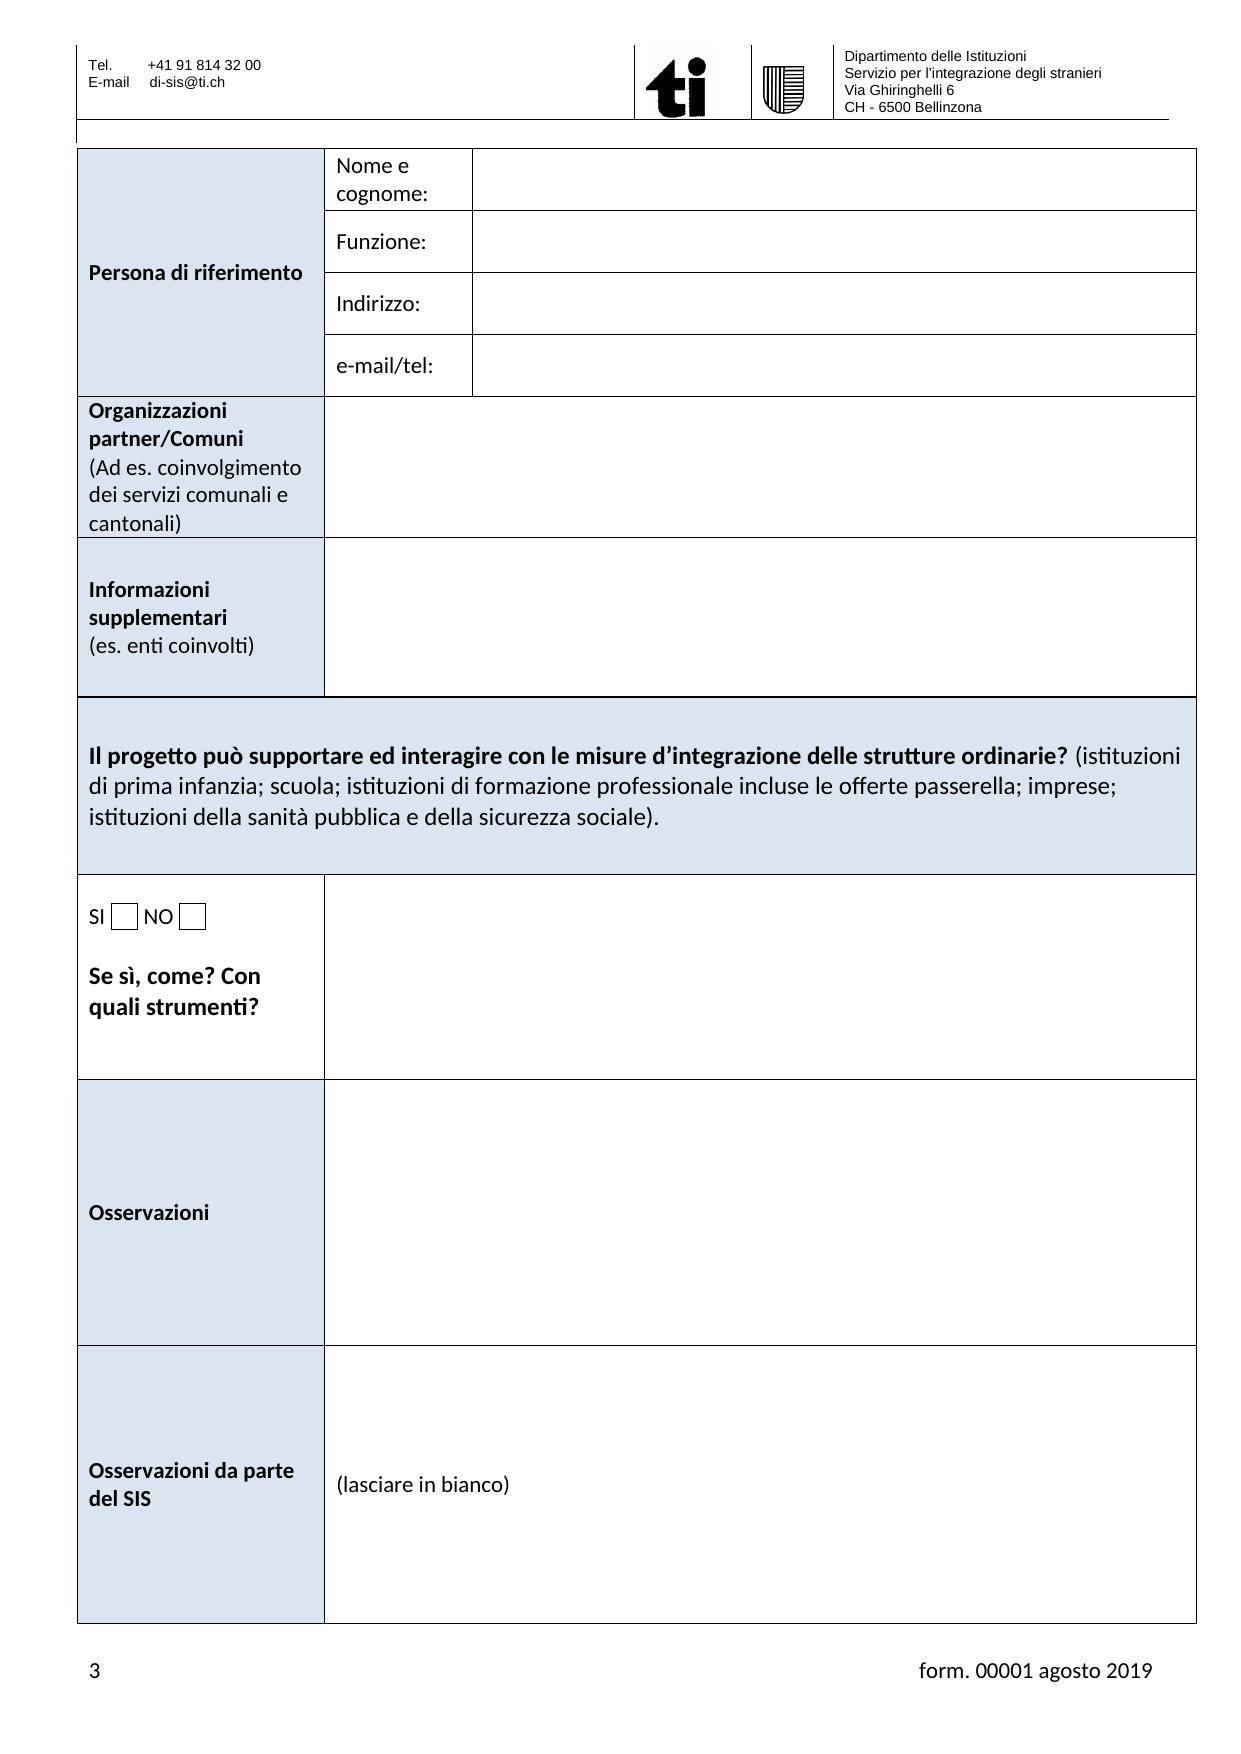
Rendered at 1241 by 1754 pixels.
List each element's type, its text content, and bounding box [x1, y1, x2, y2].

table_cell [325, 538, 1196, 696]
table_cell Indirizzo: [325, 273, 472, 333]
table_cell Il progetto può supportare ed interagire con le misure d’integrazione delle strutture ordinarie? (istituzioni di prima infanzia; scuola; istituzioni di formazione professionale incluse le offerte passerella; imprese; istituzioni della sanità pubblica e della sicurezza sociale). [78, 698, 1196, 874]
table_cell [473, 273, 1196, 333]
table_cell Osservazioni [78, 1080, 324, 1345]
table_cell (lasciare in bianco) [325, 1346, 1196, 1623]
table_cell Informazioni supplementari (es. enti coinvolti) [78, 538, 324, 696]
table_cell Nome e cognome: [325, 149, 472, 209]
table_cell [325, 1080, 1196, 1345]
table_cell e-mail/tel: [325, 335, 472, 396]
picture [646, 44, 718, 119]
table_cell Funzione: [325, 211, 472, 272]
table_cell [473, 149, 1196, 209]
table_cell Organizzazioni partner/Comuni (Ad es. coinvolgimento dei servizi comunali e cantonali) [78, 397, 324, 537]
table_cell [325, 397, 1196, 537]
table_cell [473, 335, 1196, 396]
table_cell SI NO Se sì, come? Con quali strumenti? [78, 875, 324, 1078]
table_cell [473, 211, 1196, 272]
picture [762, 66, 805, 114]
table_cell Osservazioni da parte del SIS [78, 1346, 324, 1623]
table_cell [325, 875, 1196, 1078]
table_cell Persona di riferimento [78, 149, 324, 396]
